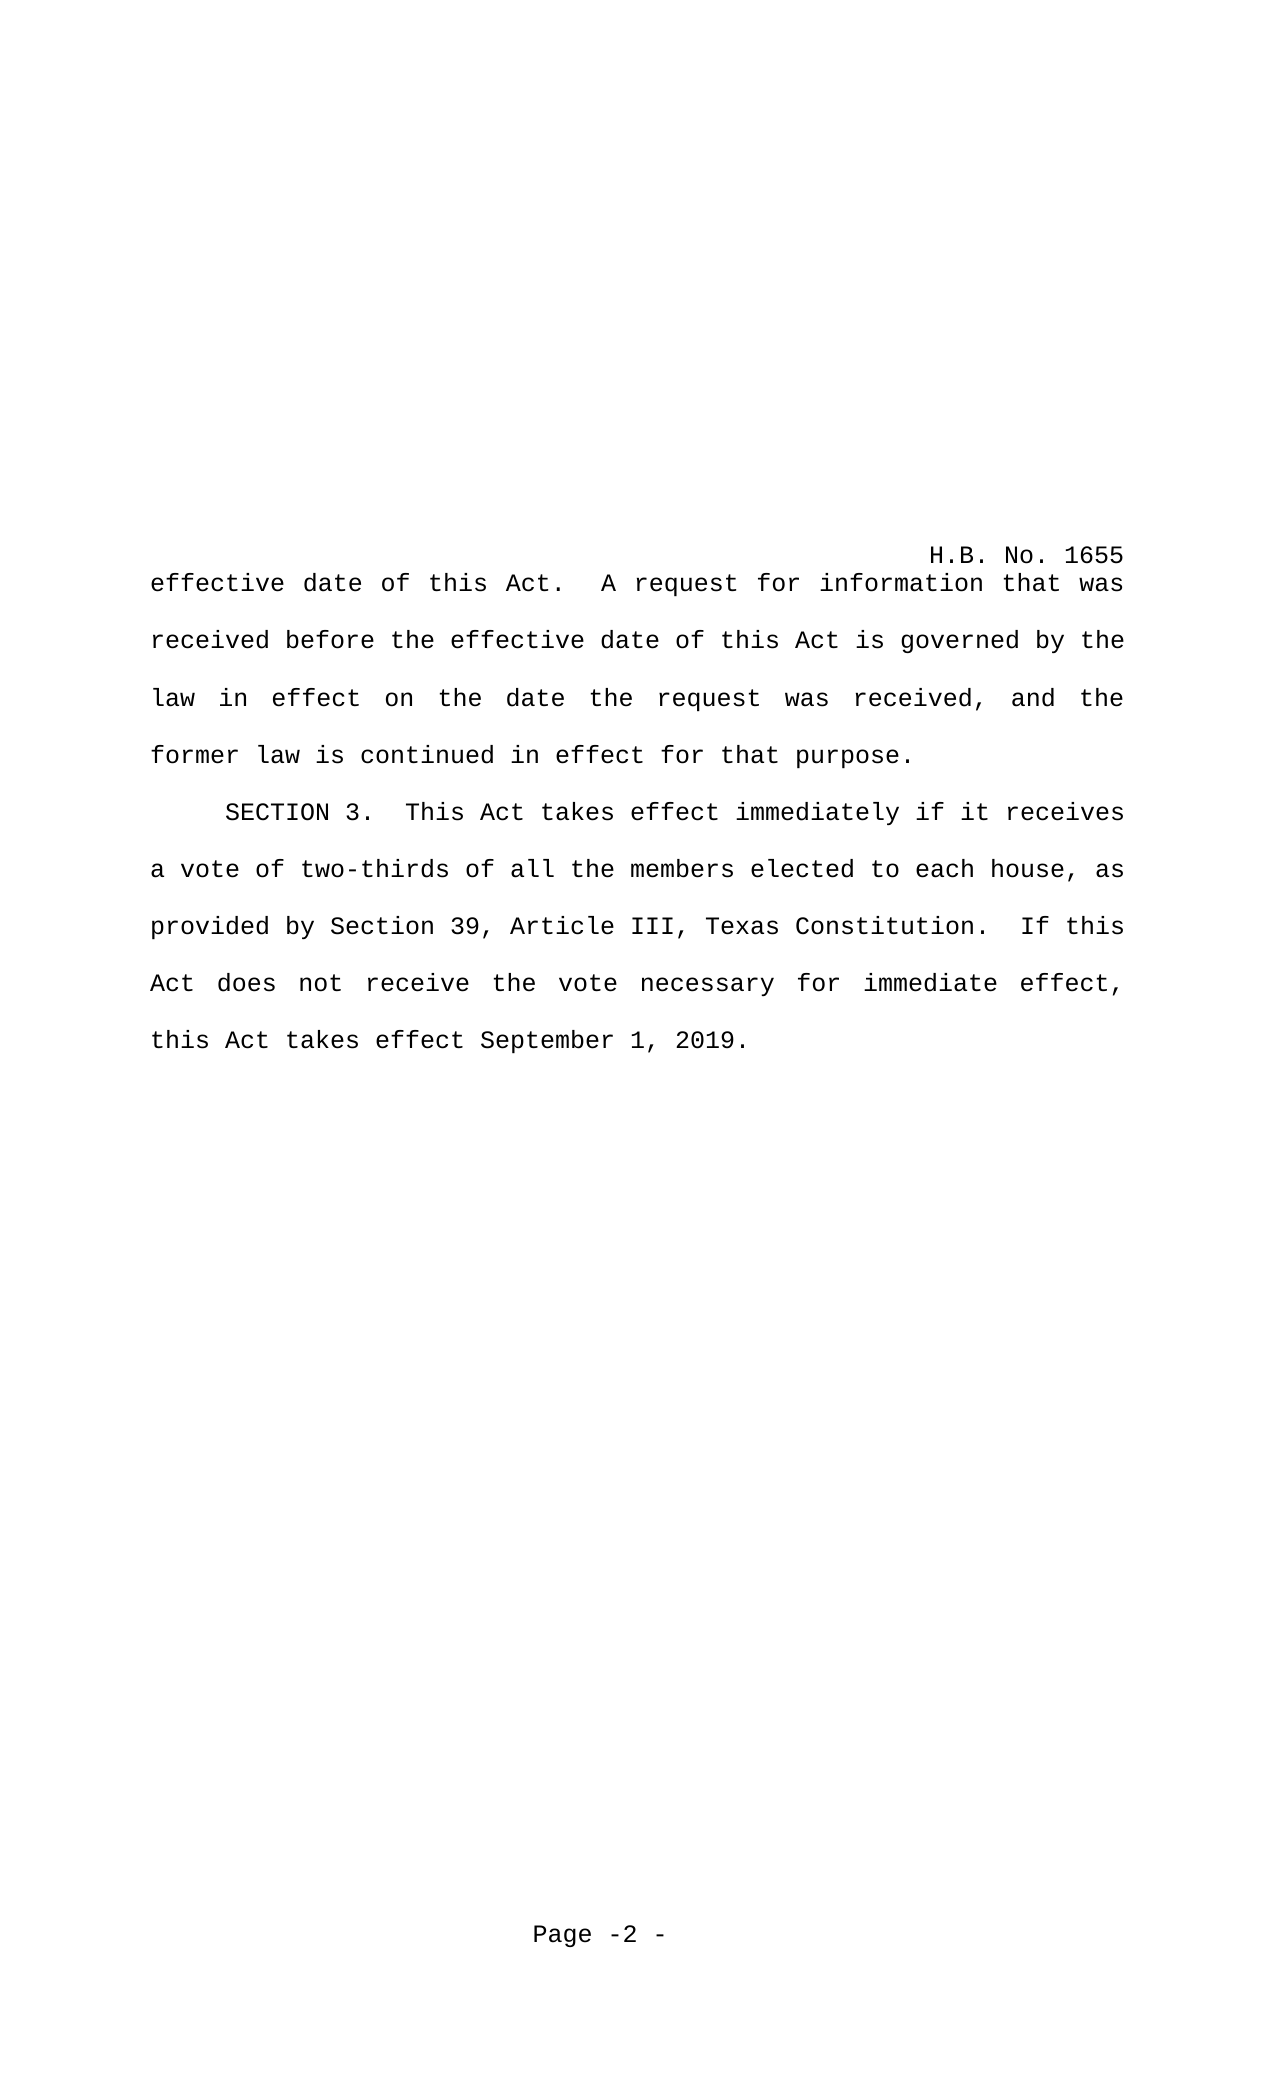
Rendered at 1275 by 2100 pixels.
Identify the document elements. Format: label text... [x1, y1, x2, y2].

text SECTION 3. This Act takes effect immediately if it receives a vote of two-thirds of all the members elected to each house, as provided by Section 39, Article III, Texas Constitution. If this Act does not receive the vote necessary for immediate effect, this Act takes effect September 1, 2019. [150, 799, 1125, 1056]
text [150, 571, 1125, 771]
